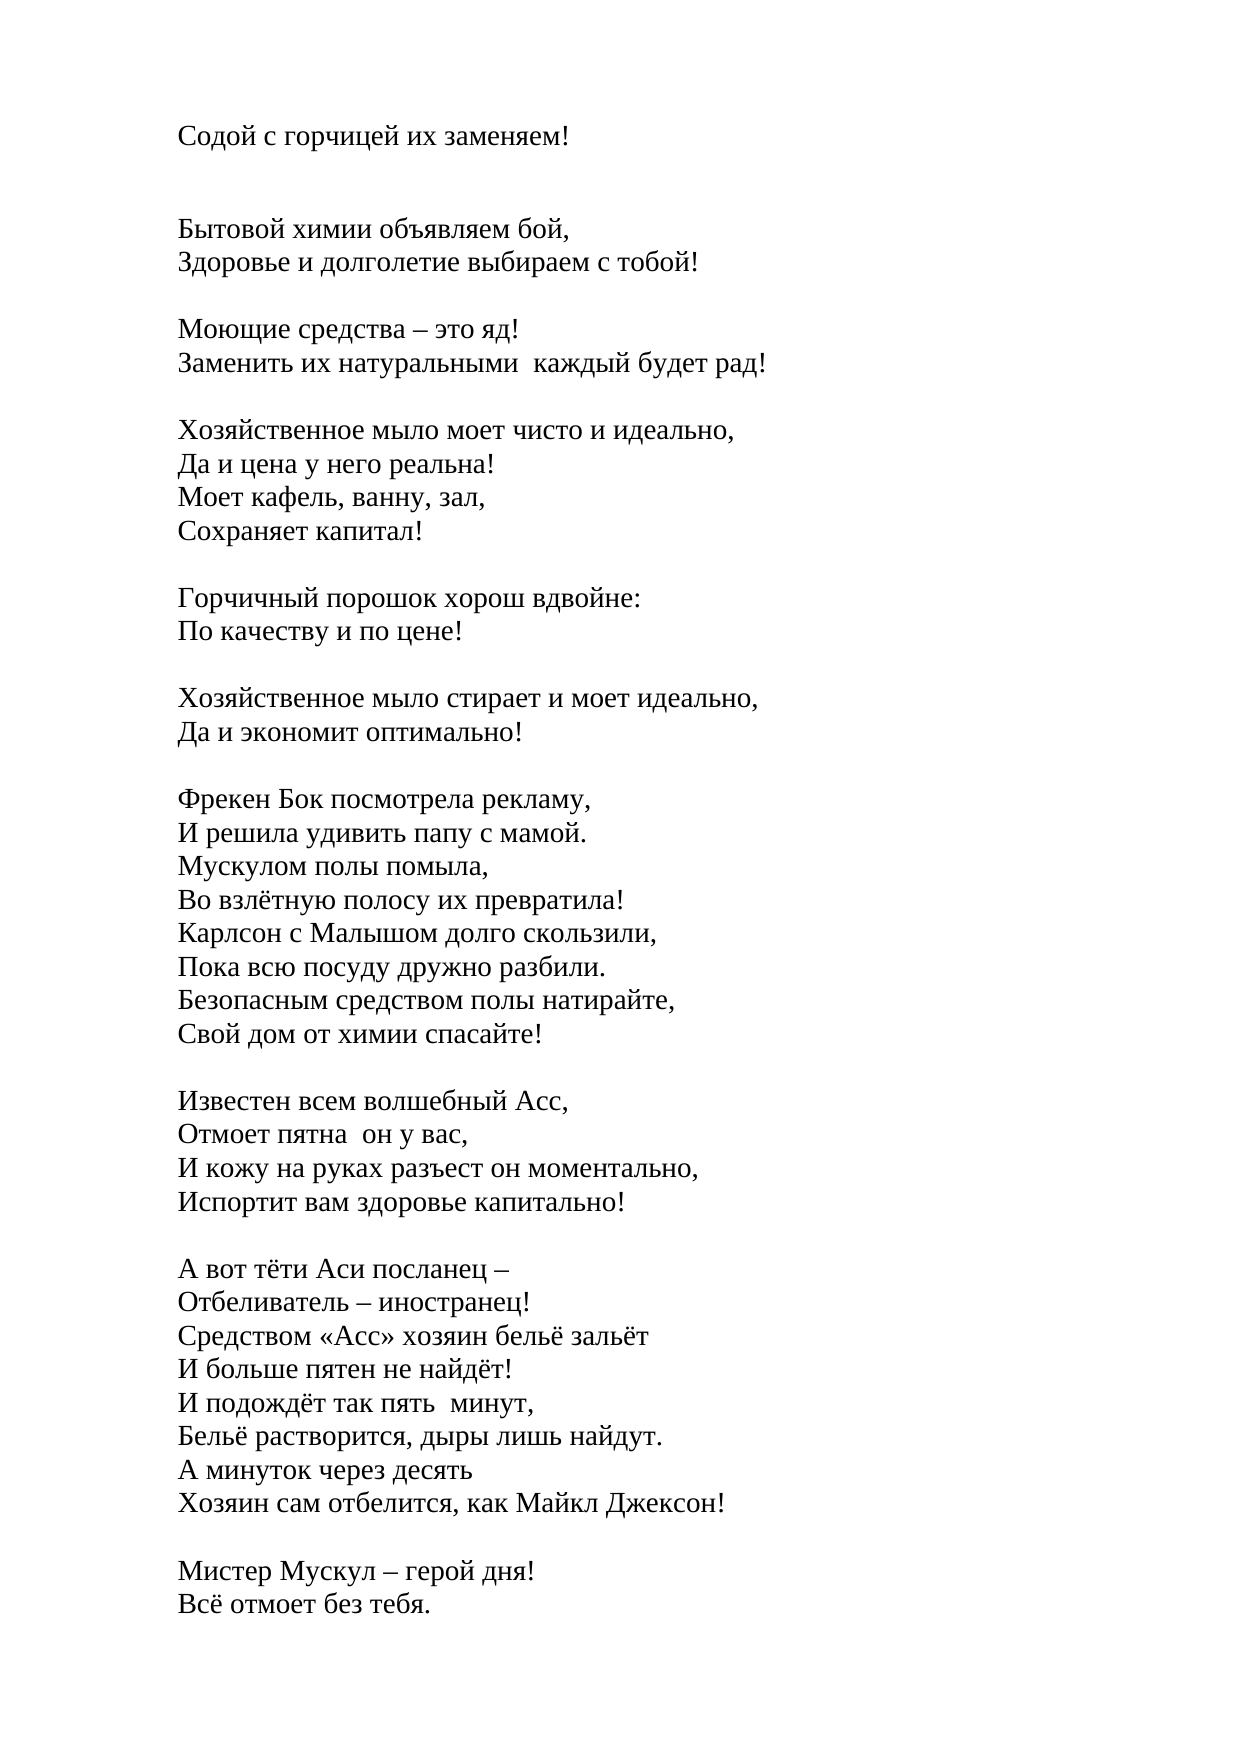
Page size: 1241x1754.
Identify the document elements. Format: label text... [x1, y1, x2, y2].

text Отбеливатель – иностранец! [177, 1284, 1152, 1318]
text Карлсон с Малышом долго скользили, [177, 915, 1152, 949]
text Заменить их натуральными каждый будет рад! [177, 345, 1152, 379]
text Мускулом полы помыла, [177, 848, 1152, 882]
text Отмоет пятна он у вас, [177, 1117, 1152, 1150]
text Да и цена у него реальна! [177, 446, 1152, 479]
text По качеству и по цене! [177, 613, 1152, 647]
text Испортит вам здоровье капитально! [177, 1184, 1152, 1217]
text Во взлётную полосу их превратила! [177, 882, 1152, 915]
text Хозяйственное мыло стирает и моет идеально, [177, 681, 1152, 714]
text Горчичный порошок хорош вдвойне: [177, 580, 1152, 613]
text Да и экономит оптимально! [177, 714, 1152, 748]
text Содой с горчицей их заменяем! [177, 118, 1152, 152]
text Здоровье и долголетие выбираем с тобой! [177, 244, 1152, 278]
text Бытовой химии объявляем бой, [177, 211, 1152, 244]
text Известен всем волшебный Асс, [177, 1083, 1152, 1117]
text Мистер Мускул – герой дня! [177, 1553, 1152, 1586]
text И решила удивить папу с мамой. [177, 815, 1152, 848]
text Хозяин сам отбелится, как Майкл Джексон! [177, 1486, 1152, 1519]
text Средством «Асс» хозяин бельё зальёт [177, 1318, 1152, 1351]
text И кожу на руках разъест он моментально, [177, 1150, 1152, 1184]
text Моет кафель, ванну, зал, [177, 479, 1152, 513]
text И больше пятен не найдёт! [177, 1351, 1152, 1385]
text Свой дом от химии спасайте! [177, 1016, 1152, 1049]
text Бельё растворится, дыры лишь найдут. [177, 1418, 1152, 1452]
text Фрекен Бок посмотрела рекламу, [177, 781, 1152, 815]
text Хозяйственное мыло моет чисто и идеально, [177, 412, 1152, 446]
text Сохраняет капитал! [177, 513, 1152, 546]
text А минуток через десять [177, 1452, 1152, 1486]
text Пока всю посуду дружно разбили. [177, 949, 1152, 982]
text Всё отмоет без тебя. [177, 1586, 1152, 1620]
text Безопасным средством полы натирайте, [177, 982, 1152, 1016]
text И подождёт так пять минут, [177, 1385, 1152, 1418]
text Моющие средства – это яд! [177, 312, 1152, 345]
text А вот тёти Аси посланец – [177, 1251, 1152, 1284]
